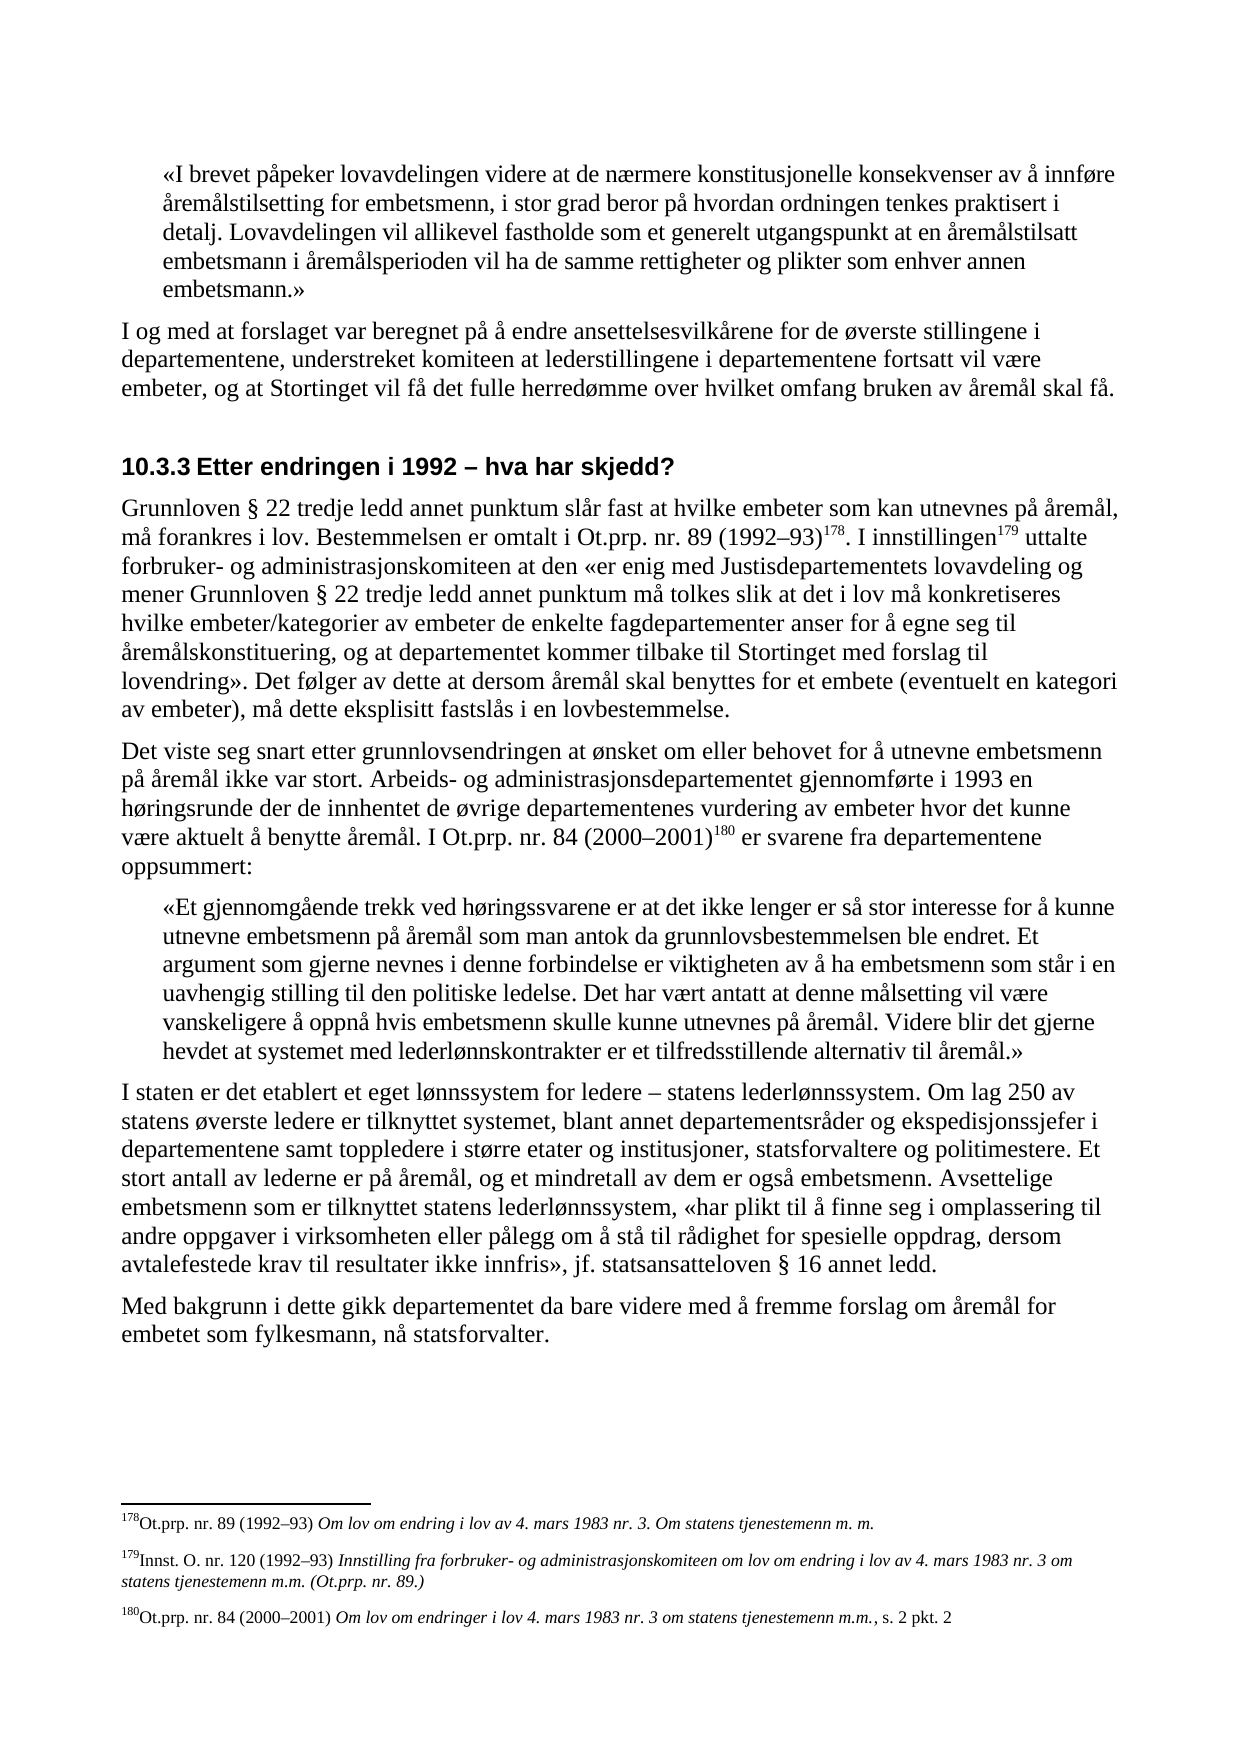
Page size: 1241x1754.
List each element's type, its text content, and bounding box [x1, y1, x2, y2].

text I staten er det etablert et eget lønnssystem for ledere – statens lederlønnssystem. Om lag 250 av statens øverste ledere er tilknyttet systemet, blant annet departementsråder og ekspedisjonssjefer i departementene samt toppledere i større etater og institusjoner, statsforvaltere og politimestere. Et stort antall av lederne er på åremål, og et mindretall av dem er også embetsmenn. Avsettelige embetsmenn som er tilknyttet statens lederlønnssystem, «har plikt til å finne seg i omplassering til andre oppgaver i virksomheten eller pålegg om å stå til rådighet for spesielle oppdrag, dersom avtalefestede krav til resultater ikke innfris», jf. statsansatteloven § 16 annet ledd. [121, 1077, 1119, 1278]
text Grunnloven § 22 tredje ledd annet punktum slår fast at hvilke embeter som kan utnevnes på åremål, må forankres i lov. Bestemmelsen er omtalt i Ot.prp. nr. 89 (1992–93). I innstillingen uttalte forbruker- og administrasjonskomiteen at den «er enig med Justisdepartementets lovavdeling og mener Grunnloven § 22 tredje ledd annet punktum må tolkes slik at det i lov må konkretiseres hvilke embeter/kategorier av embeter de enkelte fagdepartementer anser for å egne seg til åremålskonstituering, og at departementet kommer tilbake til Stortinget med forslag til lovendring». Det følger av dette at dersom åremål skal benyttes for et embete (eventuelt en kategori av embeter), må dette eksplisitt fastslås i en lovbestemmelse. [121, 493, 1119, 723]
text «Et gjennomgående trekk ved høringssvarene er at det ikke lenger er så stor interesse for å kunne utnevne embetsmenn på åremål som man antok da grunnlovsbestemmelsen ble endret. Et argument som gjerne nevnes i denne forbindelse er viktigheten av å ha embetsmenn som står i en uavhengig stilling til den politiske ledelse. Det har vært antatt at denne målsetting vil være vanskeligere å oppnå hvis embetsmenn skulle kunne utnevnes på åremål. Videre blir det gjerne hevdet at systemet med lederlønnskontrakter er et tilfredsstillende alternativ til åremål.» [162, 892, 1119, 1064]
text I og med at forslaget var beregnet på å endre ansettelsesvilkårene for de øverste stillingene i departementene, understreket komiteen at lederstillingene i departementene fortsatt vil være embeter, og at Stortinget vil få det fulle herredømme over hvilket omfang bruken av åremål skal få. [121, 316, 1119, 402]
text Det viste seg snart etter grunnlovsendringen at ønsket om eller behovet for å utnevne embetsmenn på åremål ikke var stort. Arbeids- og administrasjonsdepartementet gjennomførte i 1993 en høringsrunde der de innhentet de øvrige departementenes vurdering av embeter hvor det kunne være aktuelt å benytte åremål. I Ot.prp. nr. 84 (2000–2001) er svarene fra departementene oppsummert: [121, 736, 1119, 879]
text «I brevet påpeker lovavdelingen videre at de nærmere konstitusjonelle konsekvenser av å innføre åremålstilsetting for embetsmenn, i stor grad beror på hvordan ordningen tenkes praktisert i detalj. Lovavdelingen vil allikevel fastholde som et generelt utgangspunkt at en åremålstilsatt embetsmann i åremålsperioden vil ha de samme rettigheter og plikter som enhver annen embetsmann.» [162, 159, 1119, 303]
text Med bakgrunn i dette gikk departementet da bare videre med å fremme forslag om åremål for embetet som fylkesmann, nå statsforvalter. [121, 1291, 1119, 1348]
subtitle Etter endringen i 1992 – hva har skjedd? [121, 452, 1119, 481]
